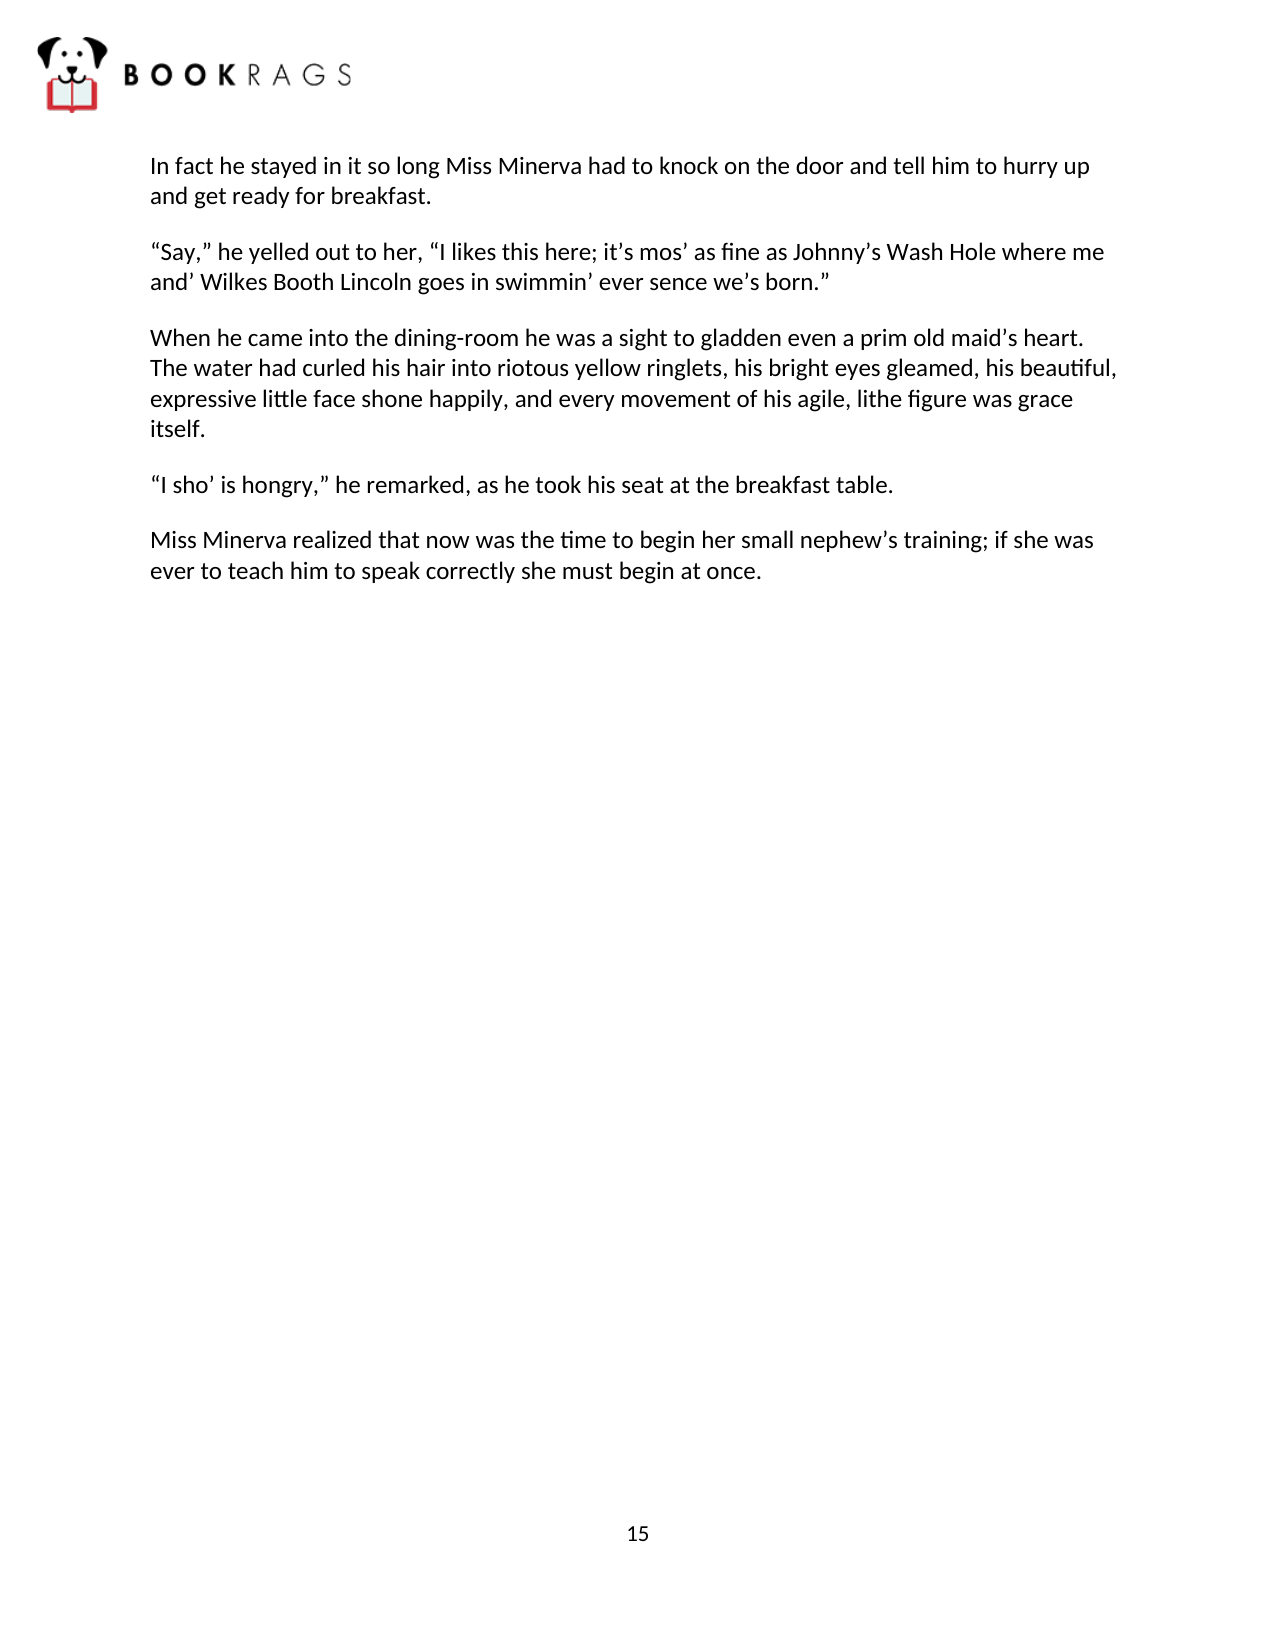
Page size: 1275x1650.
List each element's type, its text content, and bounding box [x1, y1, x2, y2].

text In fact he stayed in it so long Miss Minerva had to knock on the door and tell him to hurry up and get ready for breakfast. [150, 150, 1125, 211]
text When he came into the dining-room he was a sight to gladden even a prim old maid’s heart. The water had curled his hair into riotous yellow ringlets, his bright eyes gleamed, his beautiful, expressive little face shone happily, and every movement of his agile, lithe figure was grace itself. [150, 322, 1125, 444]
text “Say,” he yelled out to her, “I likes this here; it’s mos’ as fine as Johnny’s Wash Hole where me and’ Wilkes Booth Lincoln goes in swimmin’ ever sence we’s born.” [150, 236, 1125, 297]
picture [37, 37, 351, 113]
text Miss Minerva realized that now was the time to begin her small nephew’s training; if she was ever to teach him to speak correctly she must begin at once. [150, 525, 1125, 586]
text “I sho’ is hongry,” he remarked, as he took his seat at the breakfast table. [150, 469, 1125, 500]
